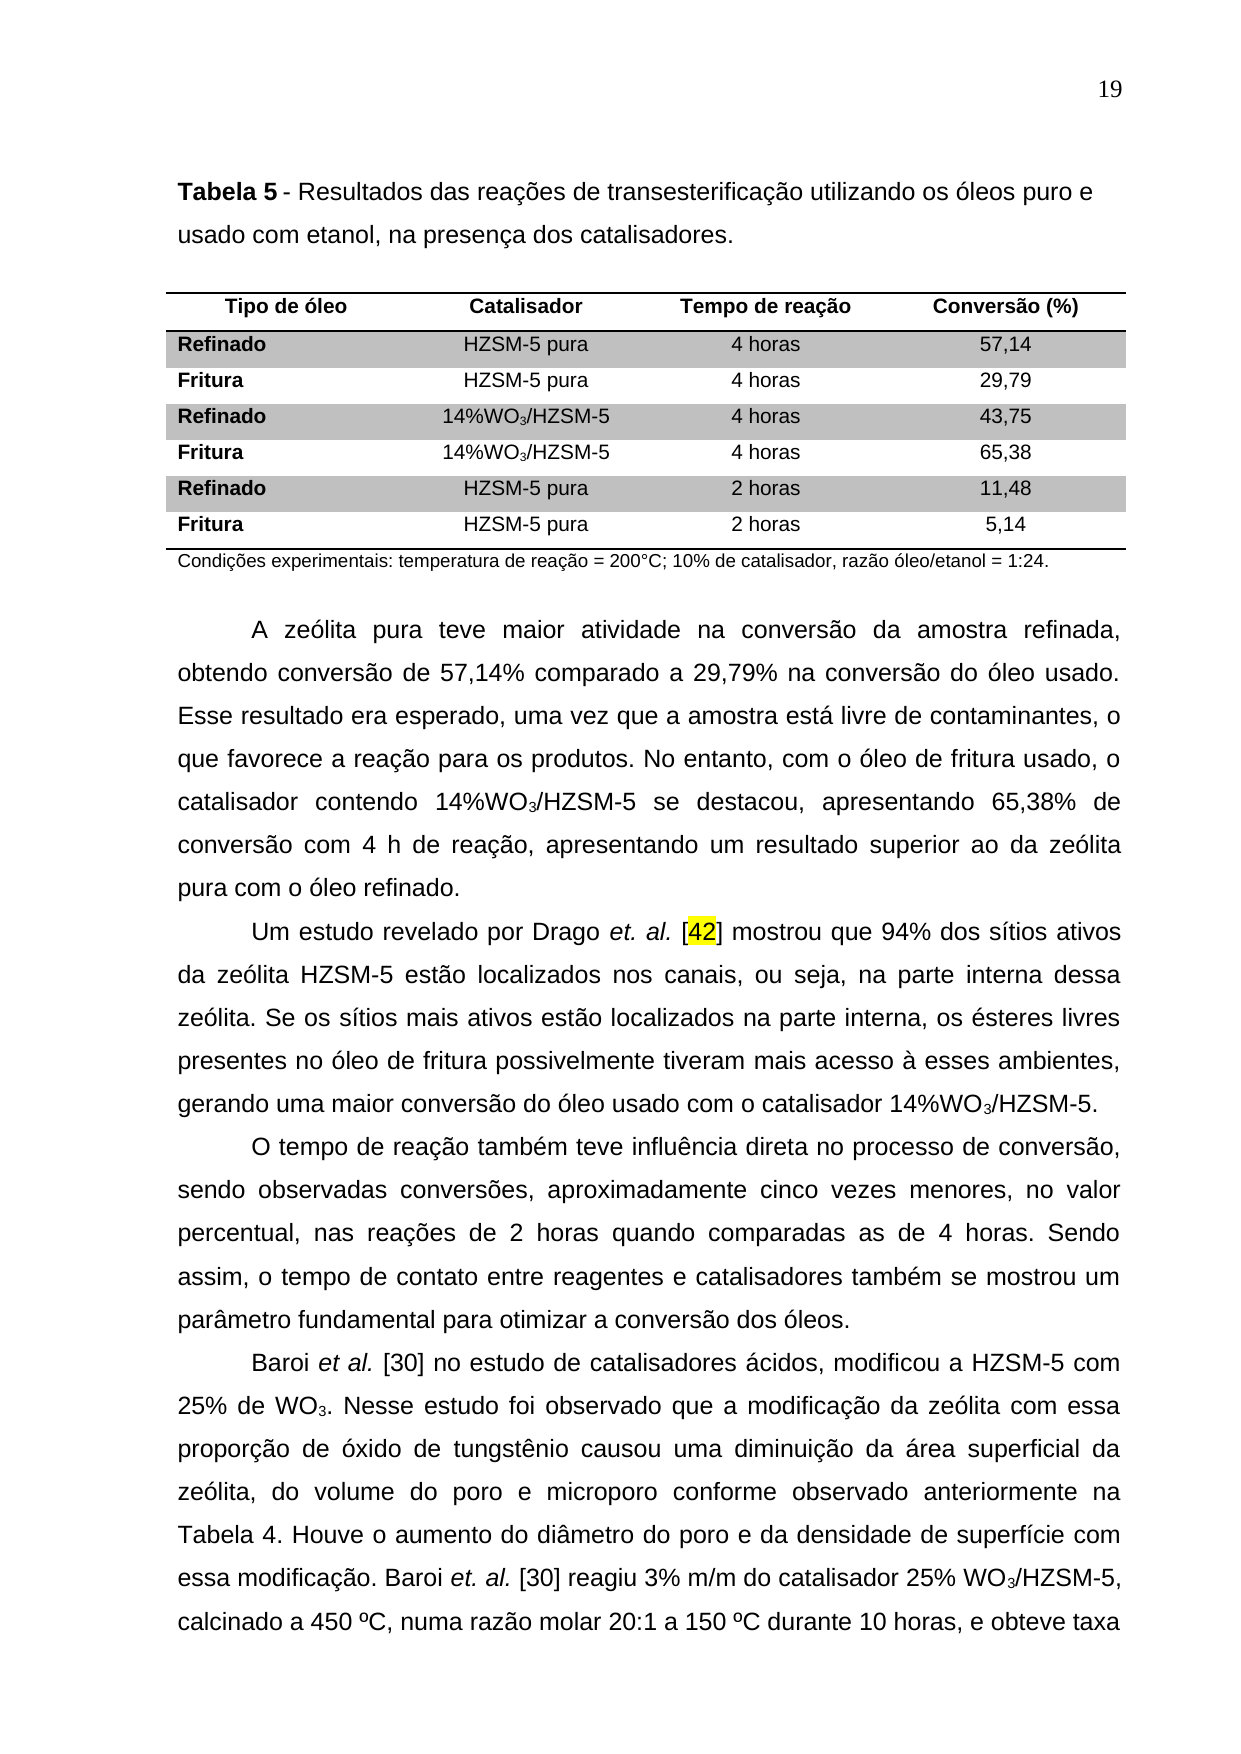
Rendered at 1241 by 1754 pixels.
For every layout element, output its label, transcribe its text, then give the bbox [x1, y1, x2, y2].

text O tempo de reação também teve influência direta no processo de conversão, sendo observadas conversões, aproximadamente cinco vezes menores, no valor percentual, nas reações de 2 horas quando comparadas as de 4 horas. Sendo assim, o tempo de contato entre reagentes e catalisadores também se mostrou um parâmetro fundamental para otimizar a conversão dos óleos. [177, 1132, 1122, 1333]
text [177, 1348, 1122, 1635]
text A zeólita pura teve maior atividade na conversão da amostra refinada, obtendo conversão de 57,14% comparado a 29,79% na conversão do óleo usado. Esse resultado era esperado, uma vez que a amostra está livre de contaminantes, o que favorece a reação para os produtos. No entanto, com o óleo de fritura usado, o catalisador contendo 14%WO3/HZSM-5 se destacou, apresentando 65,38% de conversão com 4 h de reação, apresentando um resultado superior ao da zeólita pura com o óleo refinado. [177, 614, 1122, 902]
table_cell Fritura [166, 440, 406, 476]
table_cell HZSM-5 pura [406, 476, 646, 512]
table_cell 14%WO3/HZSM-5 [406, 404, 646, 440]
table_header Conversão (%) [886, 294, 1126, 330]
text Condições experimentais: temperatura de reação = 200°C; 10% de catalisador, razão óleo/etanol = 1:24. [177, 550, 1122, 572]
table_cell 5,14 [886, 512, 1126, 548]
table_cell 2 horas [646, 476, 886, 512]
table_cell HZSM-5 pura [406, 332, 646, 368]
table_cell 29,79 [886, 368, 1126, 404]
table_header Catalisador [406, 294, 646, 330]
table_cell Refinado [166, 476, 406, 512]
table_cell Fritura [166, 512, 406, 548]
table_cell 11,48 [886, 476, 1126, 512]
table_cell Refinado [166, 404, 406, 440]
text Tabela 5 - Resultados das reações de transesterificação utilizando os óleos puro e usado com etanol, na presença dos catalisadores. [177, 177, 1122, 249]
table_cell 65,38 [886, 440, 1126, 476]
table_cell HZSM-5 pura [406, 512, 646, 548]
table_cell HZSM-5 pura [406, 368, 646, 404]
table_header Tipo de óleo [166, 294, 406, 330]
table_cell Refinado [166, 332, 406, 368]
table_cell 4 horas [646, 440, 886, 476]
table_cell 43,75 [886, 404, 1126, 440]
text Um estudo revelado por Drago et. al. [42] mostrou que 94% dos sítios ativos da zeólita HZSM-5 estão localizados nos canais, ou seja, na parte interna dessa zeólita. Se os sítios mais ativos estão localizados na parte interna, os ésteres livres presentes no óleo de fritura possivelmente tiveram mais acesso à esses ambientes, gerando uma maior conversão do óleo usado com o catalisador 14%WO3/HZSM-5. [177, 916, 1122, 1118]
table_header Tempo de reação [646, 294, 886, 330]
table_cell Fritura [166, 368, 406, 404]
table_cell 4 horas [646, 368, 886, 404]
table_cell 57,14 [886, 332, 1126, 368]
table_cell 2 horas [646, 512, 886, 548]
table_cell 4 horas [646, 404, 886, 440]
table_cell 14%WO3/HZSM-5 [406, 440, 646, 476]
table_cell 4 horas [646, 332, 886, 368]
